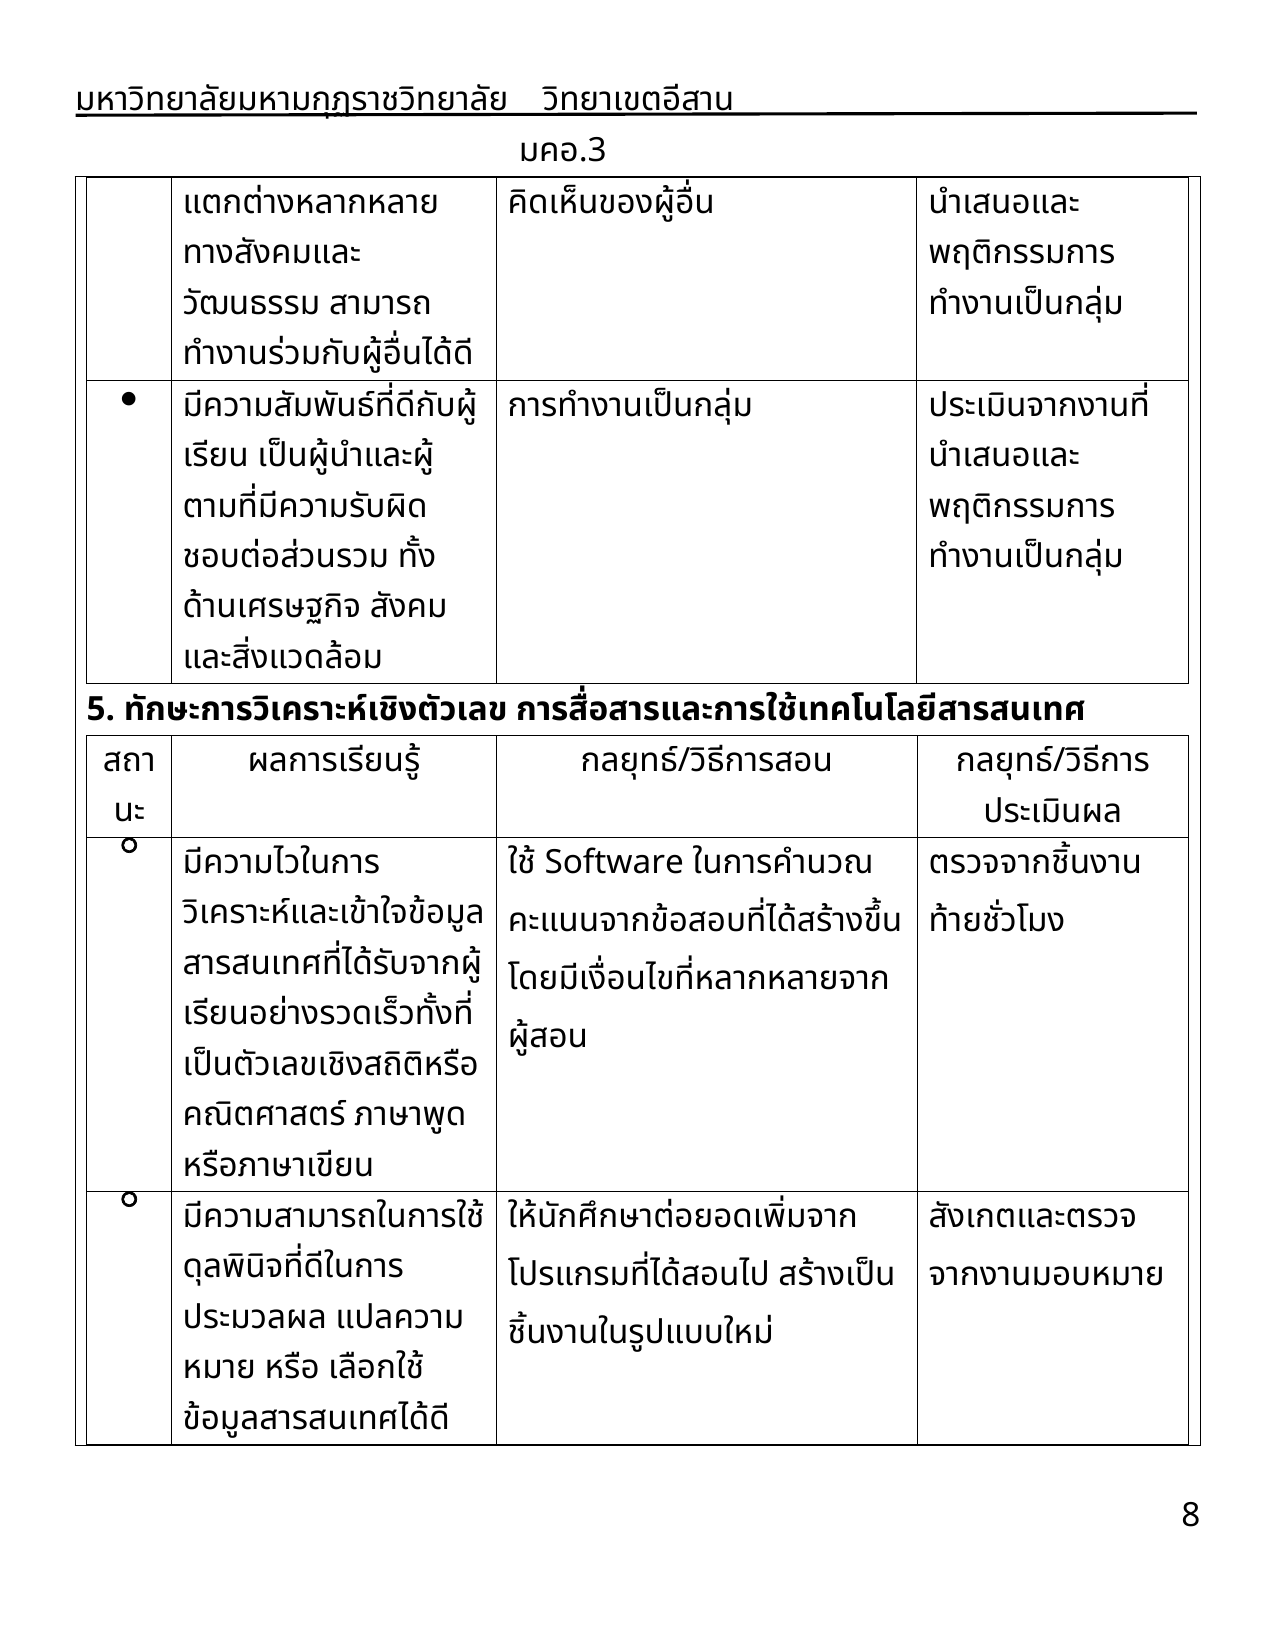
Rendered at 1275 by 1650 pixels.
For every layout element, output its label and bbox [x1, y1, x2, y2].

table_header [76, 177, 1200, 1445]
